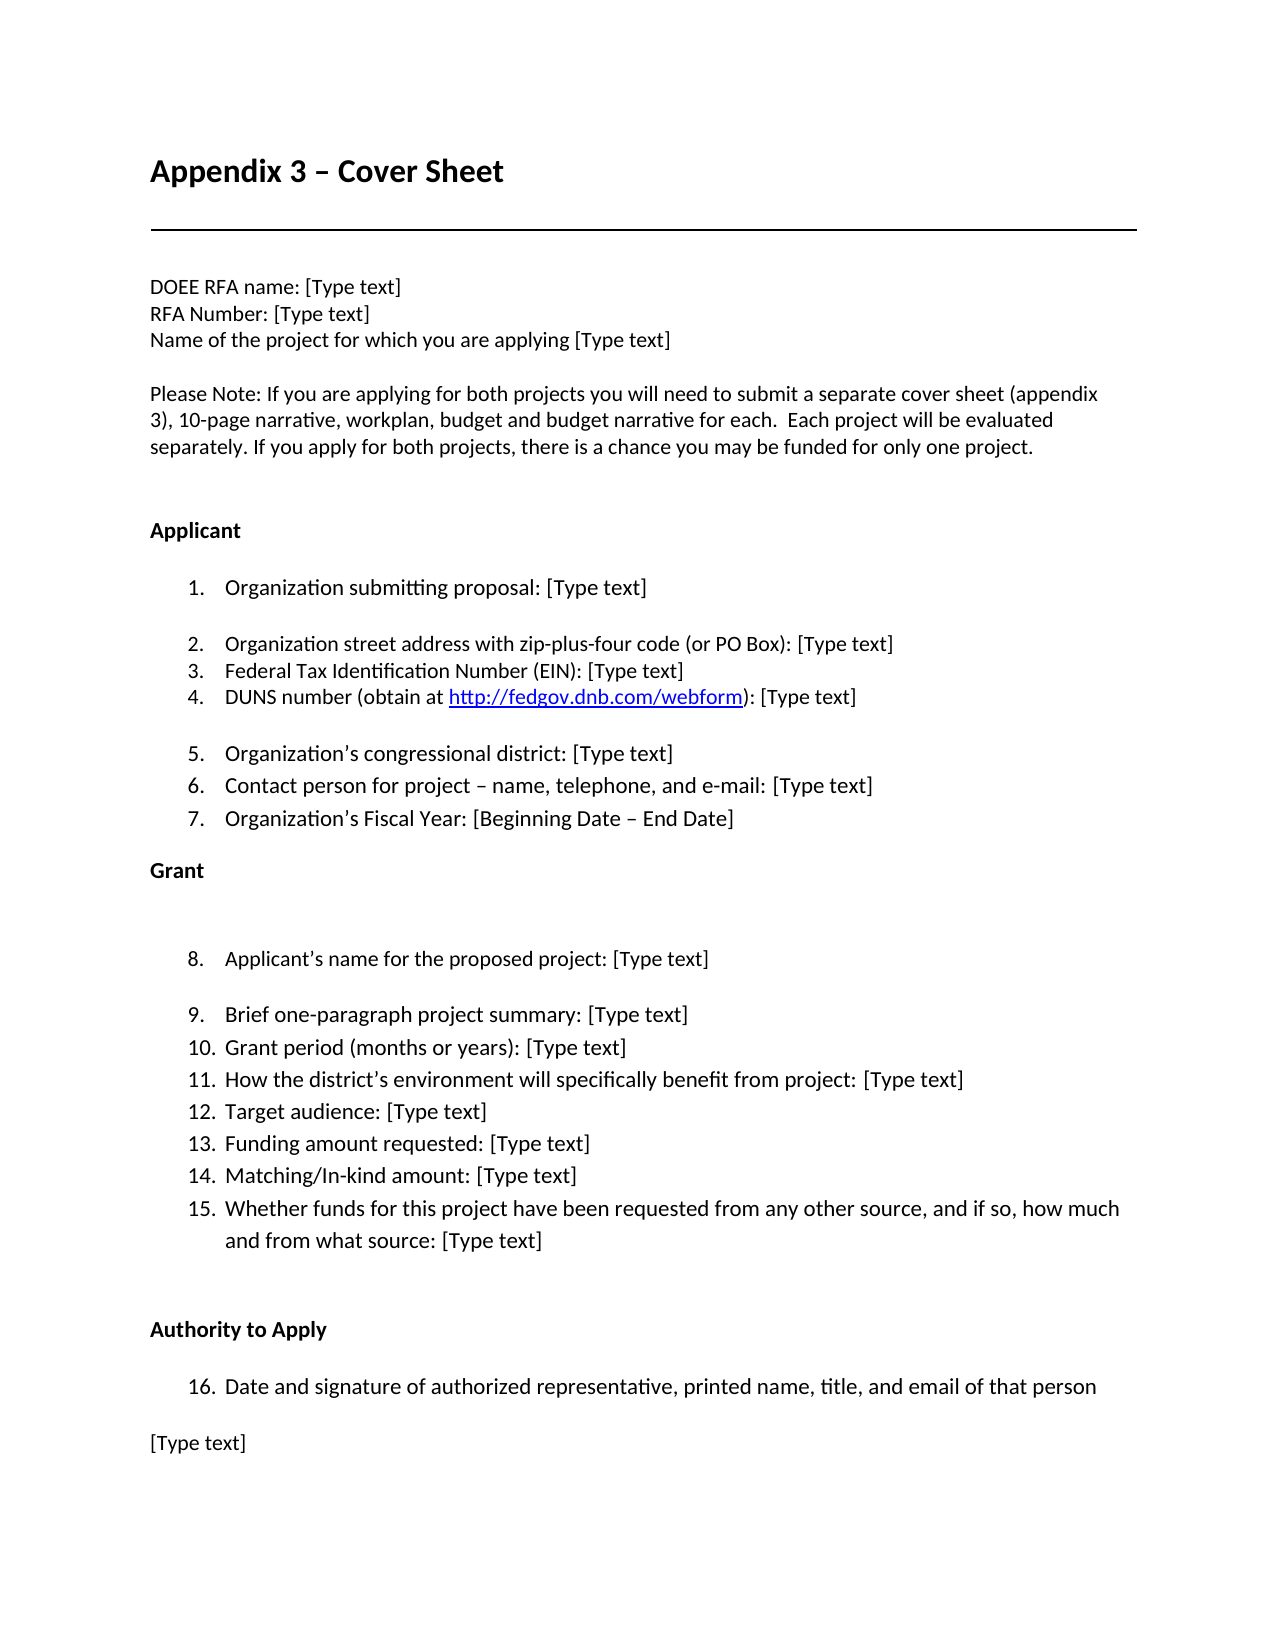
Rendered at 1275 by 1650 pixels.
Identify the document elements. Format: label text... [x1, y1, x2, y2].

list Federal Tax Identification Number (EIN): [187, 657, 1125, 683]
list Contact person for project – name, telephone, and e-mail: [187, 771, 1125, 799]
list Grant period (months or years): [187, 1033, 1125, 1061]
list Funding amount requested: [187, 1129, 1125, 1157]
text Authority to Apply [150, 1315, 1125, 1343]
text Grant [150, 857, 1125, 885]
text DOEE RFA name: [150, 273, 1125, 300]
list Matching/In-kind amount: [187, 1161, 1125, 1189]
text RFA Number: [150, 300, 1125, 327]
list Applicant’s name for the proposed project: [187, 945, 1125, 971]
list DUNS number (obtain at http://fedgov.dnb.com/webform): [187, 683, 1125, 710]
text Please Note: If you are applying for both projects you will need to submit a separate cover sheet (appendix 3), 10-page narrative, workplan, budget and budget narrative for each. Each project will be evaluated separately. If you apply for both projects, there is a chance you may be funded for only one project. [150, 380, 1125, 460]
text Appendix 3 – Cover Sheet [150, 150, 1125, 191]
list Date and signature of authorized representative, printed name, title, and email of that person [187, 1372, 1125, 1400]
list Brief one-paragraph project summary: [187, 1001, 1125, 1028]
list Whether funds for this project have been requested from any other source, and if so, how much and from what source: [187, 1194, 1125, 1254]
list How the district’s environment will specifically benefit from project: [187, 1065, 1125, 1093]
list Organization’s congressional district: [187, 739, 1125, 767]
list Organization submitting proposal: [187, 573, 1125, 601]
text Name of the project for which you are applying [150, 327, 1125, 353]
text Applicant [150, 516, 1125, 544]
list Organization’s Fiscal Year: [Beginning Date – End Date] [187, 804, 1125, 832]
list Target audience: [187, 1097, 1125, 1125]
list Organization street address with zip-plus-four code (or PO Box): [187, 630, 1125, 657]
